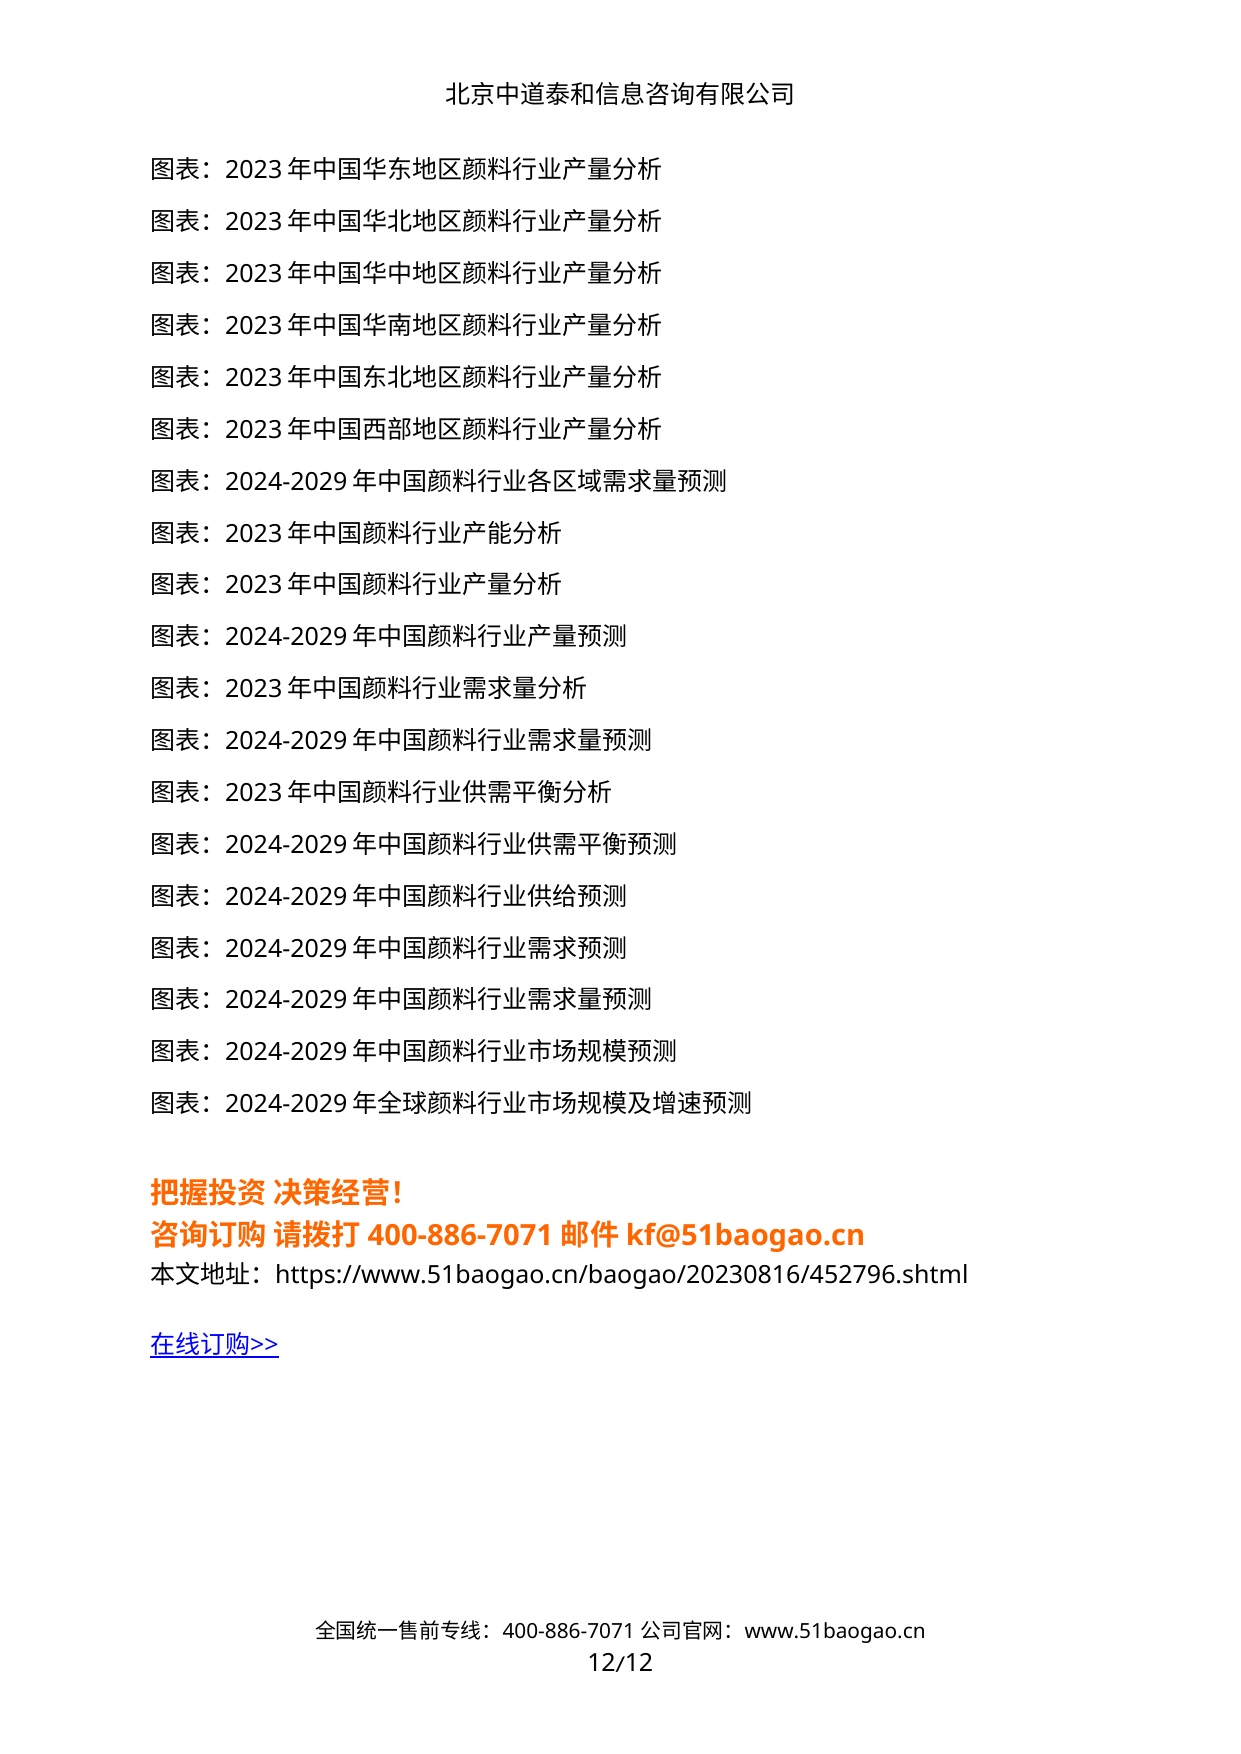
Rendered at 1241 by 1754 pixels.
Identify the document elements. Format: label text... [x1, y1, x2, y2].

text 图表：2024-2029年中国颜料行业产量预测 [150, 617, 1090, 653]
text 图表：2024-2029年中国颜料行业需求量预测 [150, 721, 1090, 757]
text 图表：2023年中国华北地区颜料行业产量分析 [150, 202, 1090, 238]
text 图表：2023年中国华中地区颜料行业产量分析 [150, 254, 1090, 290]
text 图表：2024-2029年中国颜料行业各区域需求量预测 [150, 461, 1090, 497]
text 图表：2023年中国颜料行业产能分析 [150, 513, 1090, 549]
text 图表：2023年中国颜料行业产量分析 [150, 565, 1090, 601]
text 图表：2024-2029年中国颜料行业供给预测 [150, 876, 1090, 912]
text 图表：2023年中国西部地区颜料行业产量分析 [150, 409, 1090, 446]
text 图表：2023年中国华东地区颜料行业产量分析 [150, 150, 1090, 186]
text 图表：2024-2029年中国颜料行业需求预测 [150, 928, 1090, 964]
text 图表：2024-2029年全球颜料行业市场规模及增速预测 [150, 1084, 1090, 1120]
text 把握投资 决策经营！咨询订购 请拨打 400-886-7071 邮件 kf@51baogao.cn本文地址：https://www.51baogao.cn/baogao/20230816/452796.shtml [150, 1136, 1090, 1291]
text 图表：2024-2029年中国颜料行业供需平衡预测 [150, 824, 1090, 861]
text 图表：2023年中国颜料行业供需平衡分析 [150, 772, 1090, 809]
text 在线订购>> [150, 1291, 1090, 1361]
text 图表：2024-2029年中国颜料行业需求量预测 [150, 980, 1090, 1016]
text 图表：2023年中国颜料行业需求量分析 [150, 669, 1090, 705]
text 图表：2024-2029年中国颜料行业市场规模预测 [150, 1032, 1090, 1068]
text 图表：2023年中国东北地区颜料行业产量分析 [150, 357, 1090, 394]
text 图表：2023年中国华南地区颜料行业产量分析 [150, 306, 1090, 342]
